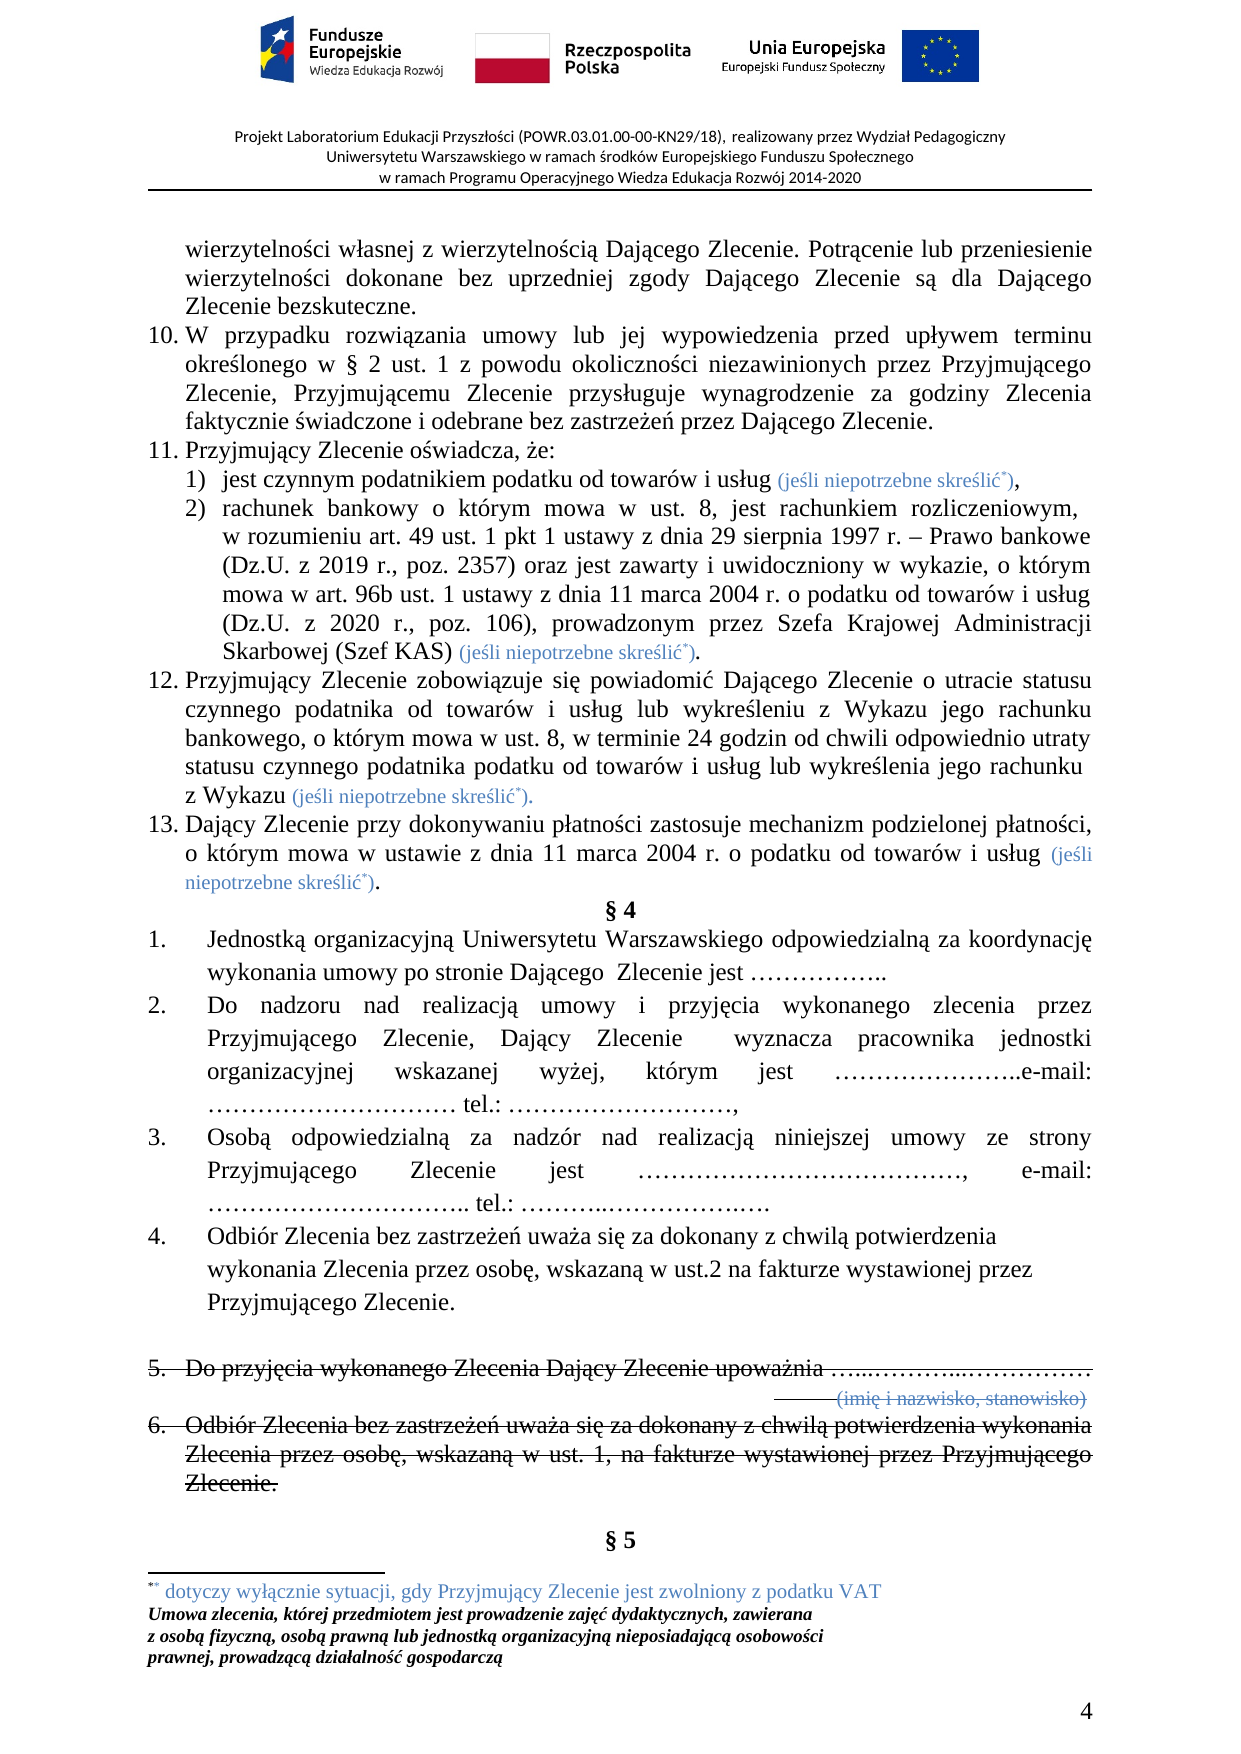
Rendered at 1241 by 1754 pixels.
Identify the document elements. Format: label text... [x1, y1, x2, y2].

list Odbiór Zlecenia bez zastrzeżeń uważa się za dokonany z chwilą potwierdzenia wykonania Zlecenia przez osobę, wskazaną w ust. 1, na fakturze wystawionej przez Przyjmującego Zlecenie. [148, 1427, 1092, 1497]
list Odbiór Zlecenia bez zastrzeżeń uważa się za dokonany z chwilą potwierdzenia wykonania Zlecenia przez osobę, wskazaną w ust.2 na fakturze wystawionej przez Przyjmującego Zlecenie. [148, 1221, 1092, 1316]
list rachunek bankowy o którym mowa w ust. 8, jest rachunkiem rozliczeniowym, w rozumieniu art. 49 ust. 1 pkt 1 ustawy z dnia 29 sierpnia 1997 r. – Prawo bankowe (Dz.U. z 2019 r., poz. 2357) oraz jest zawarty i uwidoczniony w wykazie, o którym mowa w art. 96b ust. 1 ustawy z dnia 11 marca 2004 r. o podatku od towarów i usług (Dz.U. z 2020 r., poz. 106), prowadzonym przez Szefa Krajowej Administracji Skarbowej (Szef KAS) (jeśli niepotrzebne skreślić*). [185, 493, 1092, 665]
list Do nadzoru nad realizacją umowy i przyjęcia wykonanego zlecenia przez Przyjmującego Zlecenie, Dający Zlecenie wyznacza pracownika jednostki organizacyjnej wskazanej wyżej, którym jest …………………..e-mail: ………………………… tel.: ………………………, [148, 990, 1092, 1118]
list Przyjmujący Zlecenie oświadcza, że: [148, 435, 1092, 464]
list Do przyjęcia wykonanego Zlecenia Dający Zlecenie upoważnia …...………...…………… [148, 1353, 1092, 1369]
list Przyjmujący Zlecenie zobowiązuje się powiadomić Dającego Zlecenie o utracie statusu czynnego podatnika od towarów i usług lub wykreśleniu z Wykazu jego rachunku bankowego, o którym mowa w ust. 8, w terminie 24 godzin od chwili odpowiednio utraty statusu czynnego podatnika podatku od towarów i usług lub wykreślenia jego rachunku z Wykazu (jeśli niepotrzebne skreślić*). [148, 665, 1092, 809]
list W przypadku rozwiązania umowy lub jej wypowiedzenia przed upływem terminu określonego w § 2 ust. 1 z powodu okoliczności niezawinionych przez Przyjmującego Zlecenie, Przyjmującemu Zlecenie przysługuje wynagrodzenie za godziny Zlecenia faktycznie świadczone i odebrane bez zastrzeżeń przez Dającego Zlecenie. [148, 320, 1092, 435]
list Osobą odpowiedzialną za nadzór nad realizacją niniejszej umowy ze strony Przyjmującego Zlecenie jest …………………………………, e-mail: ………………………….. tel.: ………..…………….…. [148, 1122, 1092, 1217]
text § 5 [148, 1525, 1092, 1554]
list Jednostką organizacyjną Uniwersytetu Warszawskiego odpowiedzialną za koordynację wykonania umowy po stronie Dającego Zlecenie jest …………….. [148, 924, 1092, 986]
text (imię i nazwisko, stanowisko) [768, 1386, 1092, 1410]
list jest czynnym podatnikiem podatku od towarów i usług (jeśli niepotrzebne skreślić*), [185, 464, 1092, 493]
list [148, 234, 1092, 320]
list Dający Zlecenie przy dokonywaniu płatności zastosuje mechanizm podzielonej płatności, o którym mowa w ustawie z dnia 11 marca 2004 r. o podatku od towarów i usług (jeśli niepotrzebne skreślić*). [148, 809, 1092, 895]
list Odbiór Zlecenia bez zastrzeżeń uważa się za dokonany z chwilą potwierdzenia wykonania Zlecenia przez osobę, wskazaną w ust. 1, na fakturze wystawionej przez Przyjmującego Zlecenie. [148, 1410, 1092, 1426]
picture [244, 0, 996, 99]
text § 4 [148, 895, 1092, 924]
